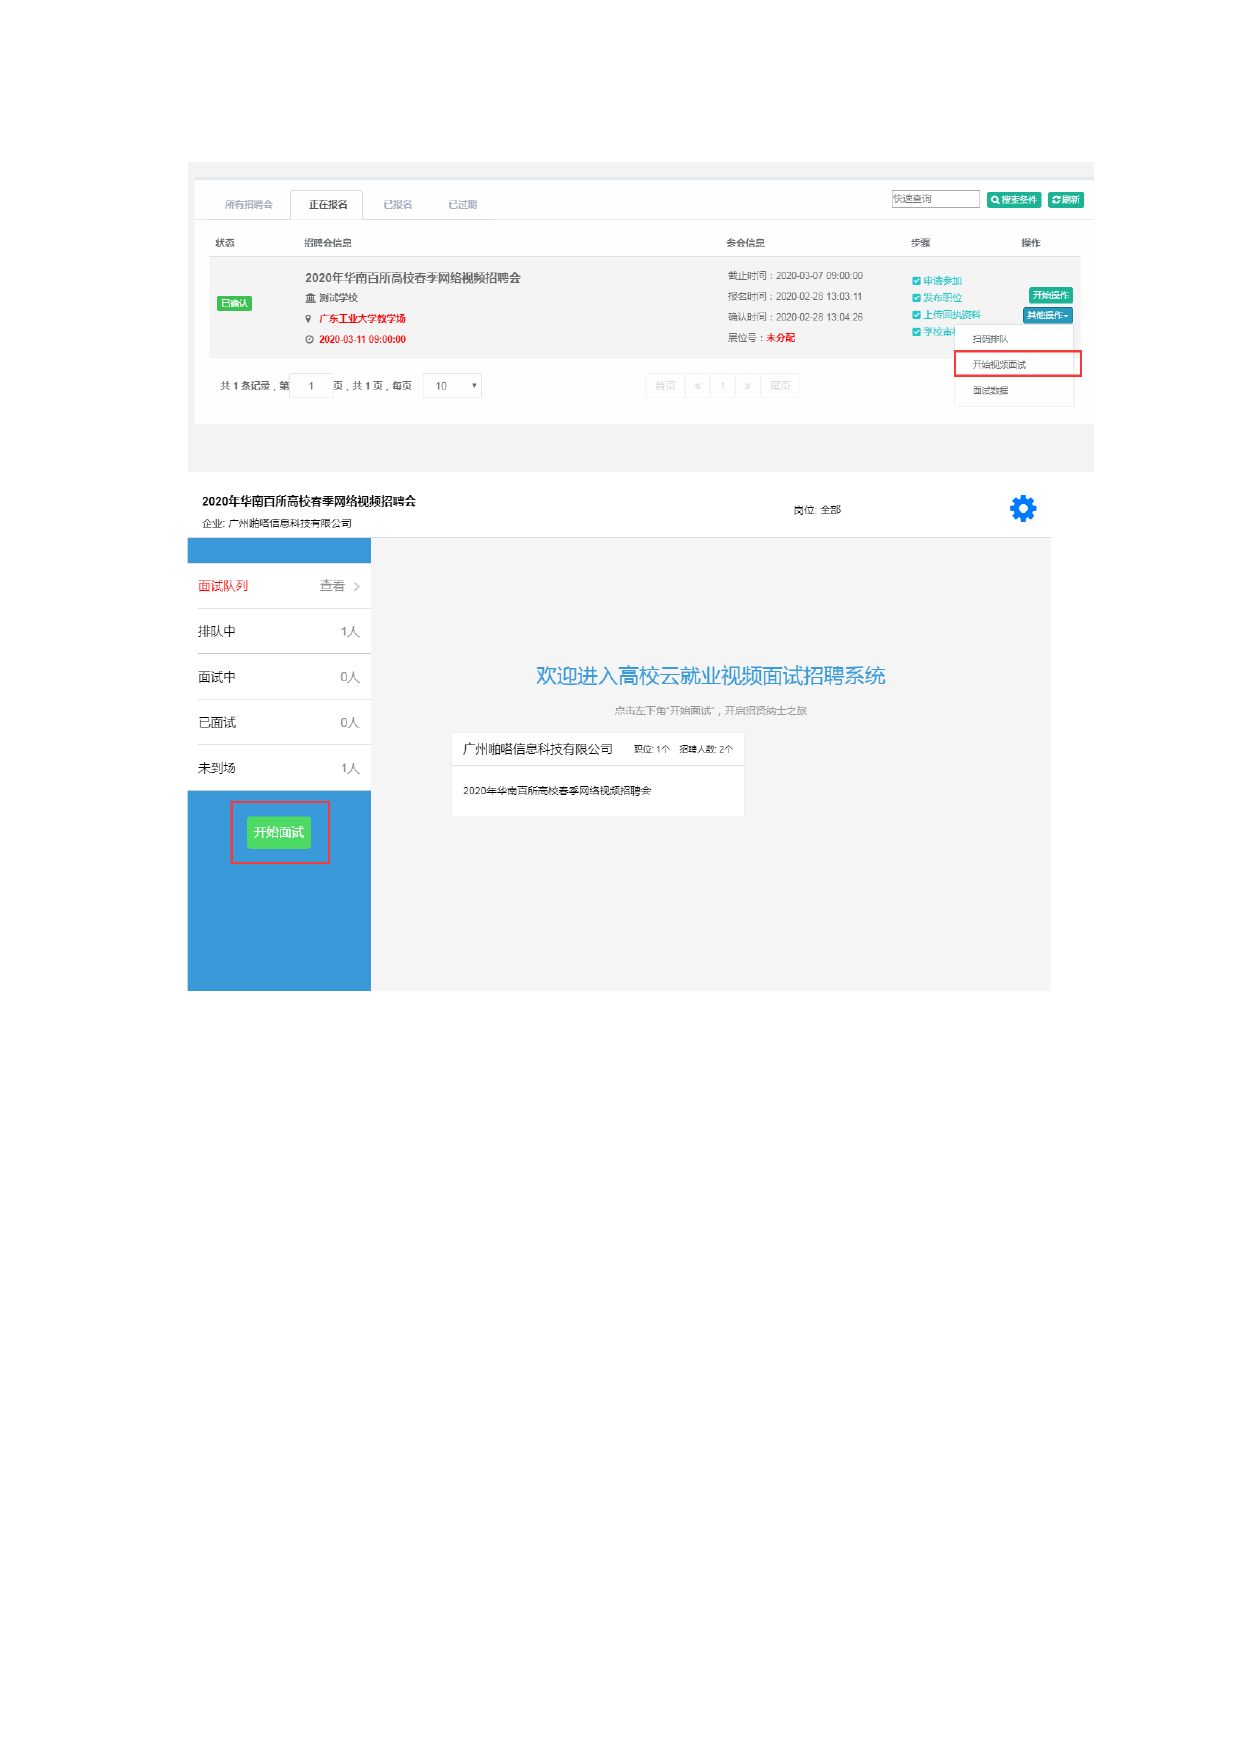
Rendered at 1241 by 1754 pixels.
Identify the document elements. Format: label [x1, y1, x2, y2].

picture [187, 487, 1053, 991]
picture [187, 162, 1095, 472]
